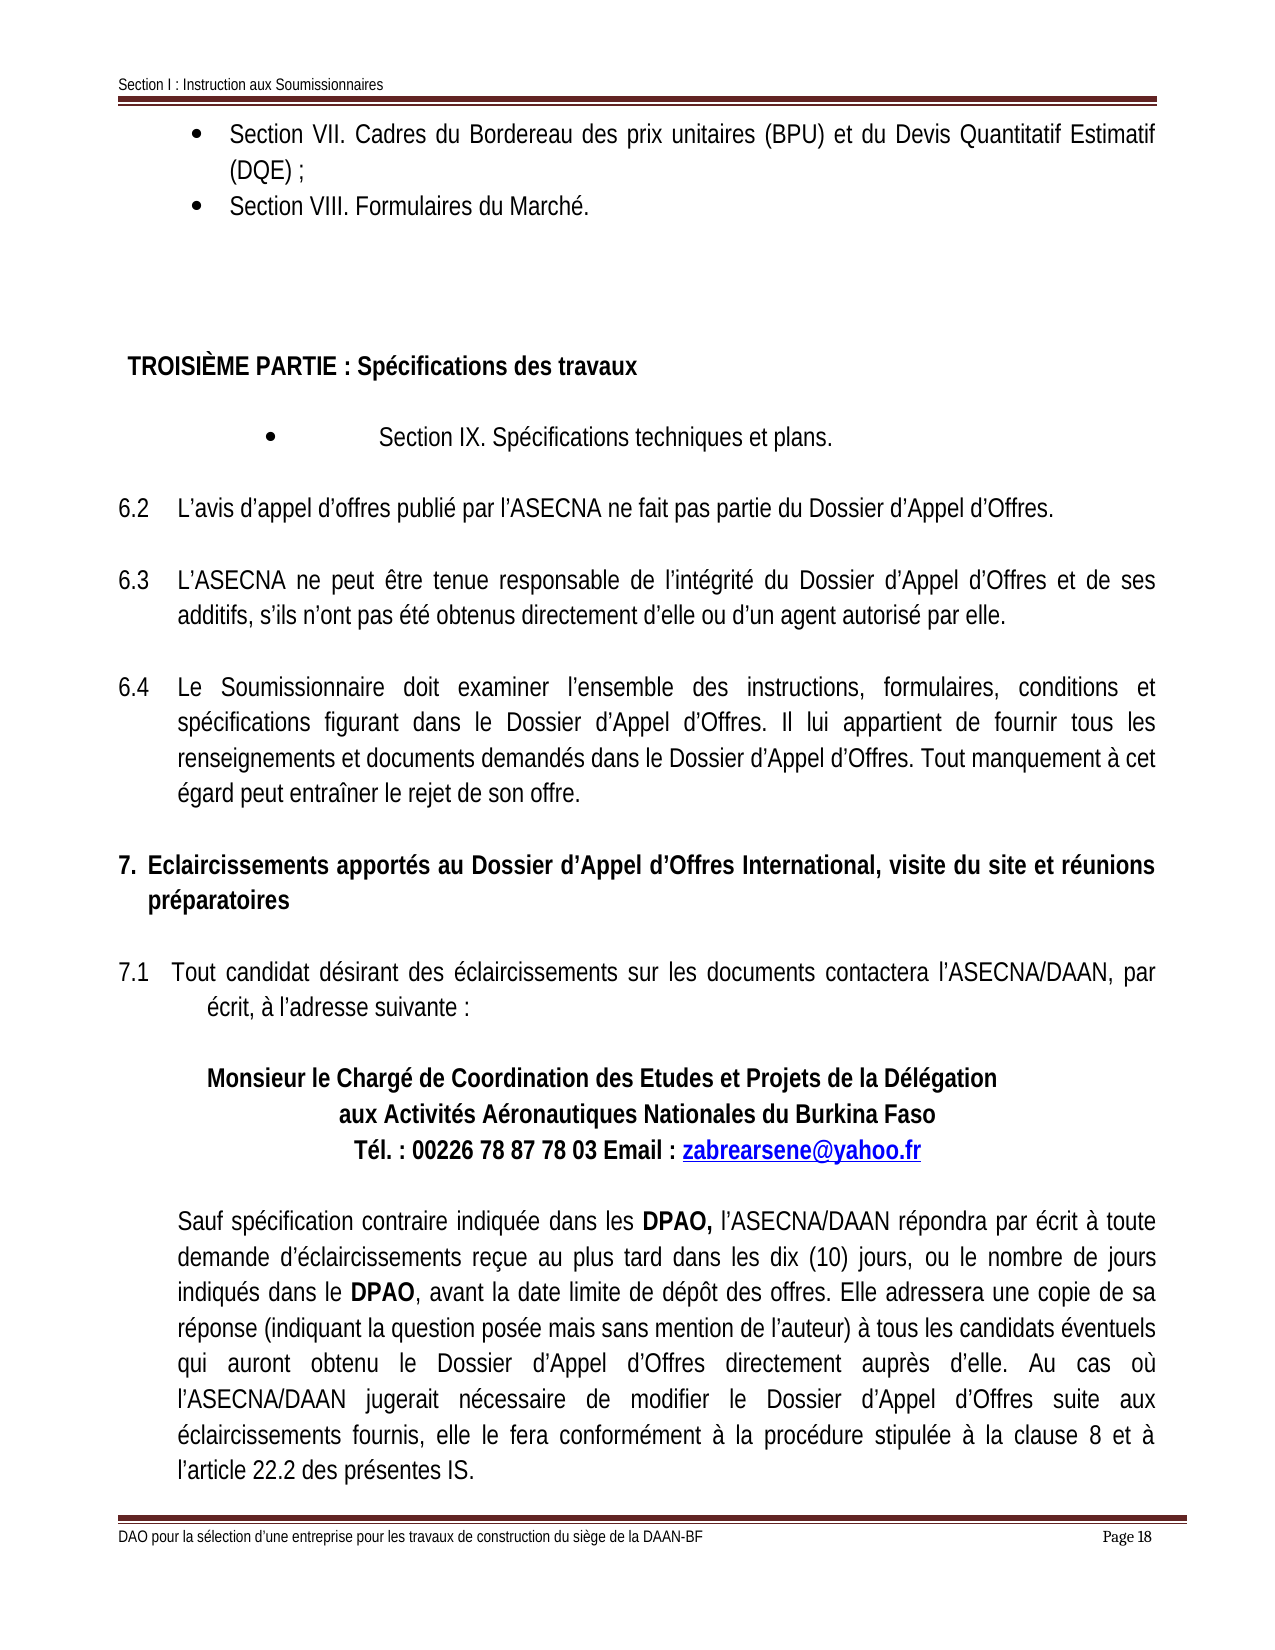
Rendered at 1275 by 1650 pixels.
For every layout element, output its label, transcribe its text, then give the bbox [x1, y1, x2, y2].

text Tél. : 00226 78 87 78 03 Email : zabrearsene@yahoo.fr [118, 1134, 1157, 1165]
list Section VII. Cadres du Bordereau des prix unitaires (BPU) et du Devis Quantitatif Estimatif (DQE) ; [192, 118, 1157, 185]
text Monsieur le Chargé de Coordination des Etudes et Projets de la Délégation [207, 1062, 1157, 1093]
text aux Activités Aéronautiques Nationales du Burkina Faso [118, 1098, 1157, 1129]
list Section IX. Spécifications techniques et plans. [193, 421, 1157, 452]
list L’avis d’appel d’offres publié par l’ASECNA ne fait pas partie du Dossier d’Appel d’Offres. [118, 492, 1157, 523]
list Section VIII. Formulaires du Marché. [192, 189, 1157, 221]
text Sauf spécification contraire indiquée dans les DPAO, l’ASECNA/DAAN répondra par écrit à toute demande d’éclaircissements reçue au plus tard dans les dix (10) jours, ou le nombre de jours indiqués dans le DPAO, avant la date limite de dépôt des offres. Elle adressera une copie de sa réponse (indiquant la question posée mais sans mention de l’auteur) à tous les candidats éventuels qui auront obtenu le Dossier d’Appel d’Offres directement auprès d’elle. Au cas où l’ASECNA/DAAN jugerait nécessaire de modifier le Dossier d’Appel d’Offres suite aux éclaircissements fournis, elle le fera conformément à la procédure stipulée à la clause 8 et à l’article 22.2 des présentes IS. [177, 1205, 1157, 1485]
list Le Soumissionnaire doit examiner l’ensemble des instructions, formulaires, conditions et spécifications figurant dans le Dossier d’Appel d’Offres. Il lui appartient de fournir tous les renseignements et documents demandés dans le Dossier d’Appel d’Offres. Tout manquement à cet égard peut entraîner le rejet de son offre. [118, 671, 1157, 808]
list L’ASECNA ne peut être tenue responsable de l’intégrité du Dossier d’Appel d’Offres et de ses additifs, s’ils n’ont pas été obtenus directement d’elle ou d’un agent autorisé par elle. [118, 564, 1157, 630]
text TROISIÈME PARTIE : Spécifications des travaux [118, 350, 1157, 381]
subtitle Eclaircissements apportés au Dossier d’Appel d’Offres International, visite du site et réunions préparatoires [118, 849, 1157, 915]
list Tout candidat désirant des éclaircissements sur les documents contactera l’ASECNA/DAAN, par écrit, à l’adresse suivante : [118, 956, 1157, 1022]
